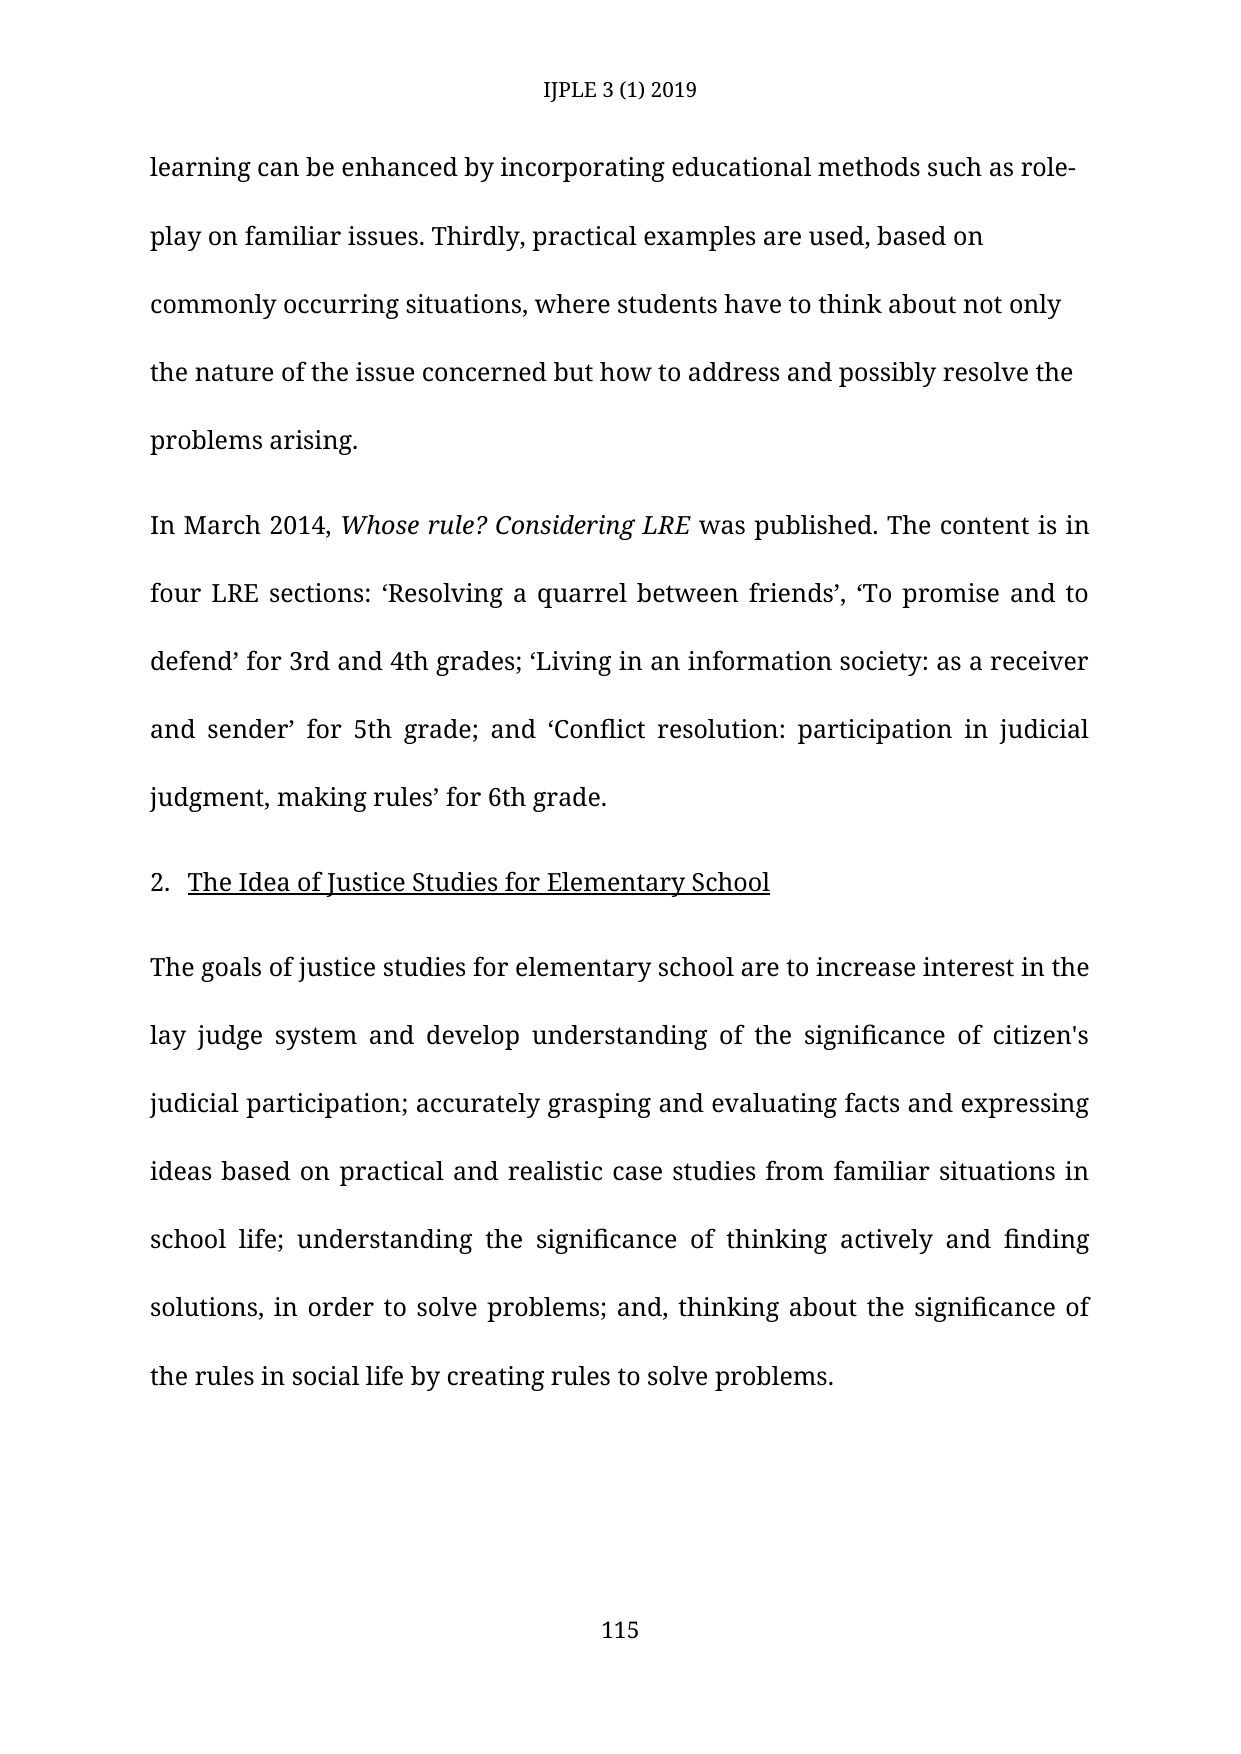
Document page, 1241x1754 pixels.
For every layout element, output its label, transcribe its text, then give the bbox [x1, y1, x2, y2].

text 2. The Idea of Justice Studies for Elementary School [150, 864, 1090, 899]
text In March 2014, Whose rule? Considering LRE was published. The content is in four LRE sections: ‘Resolving a quarrel between friends’, ‘To promise and to defend’ for 3rd and 4th grades; ‘Living in an information society: as a receiver and sender’ for 5th grade; and ‘Conflict resolution: participation in judicial judgment, making rules’ for 6th grade. [150, 507, 1090, 814]
text The goals of justice studies for elementary school are to increase interest in the lay judge system and develop understanding of the significance of citizen's judicial participation; accurately grasping and evaluating facts and expressing ideas based on practical and realistic case studies from familiar situations in school life; understanding the significance of thinking actively and finding solutions, in order to solve problems; and, thinking about the significance of the rules in social life by creating rules to solve problems. [150, 949, 1090, 1392]
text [150, 150, 1090, 457]
